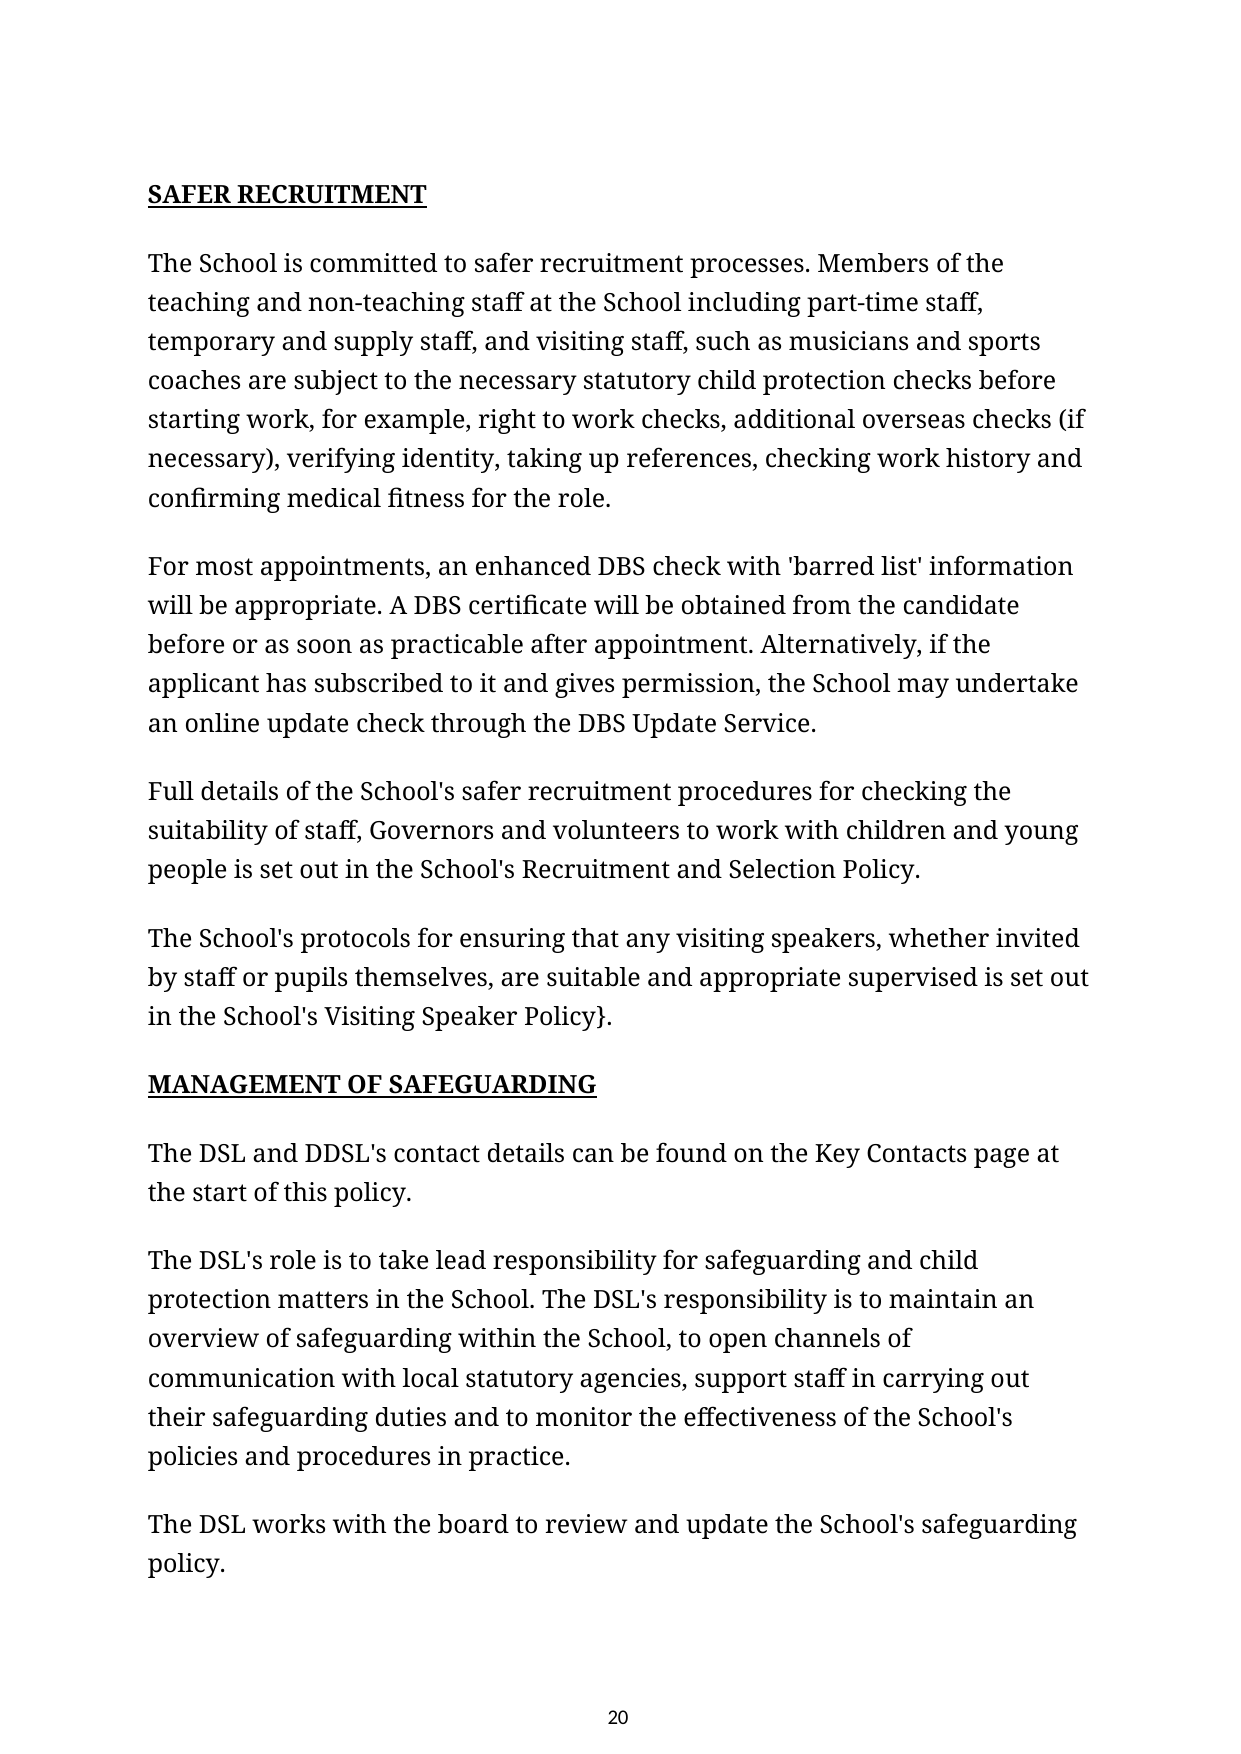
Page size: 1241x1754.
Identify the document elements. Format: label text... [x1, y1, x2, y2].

text The DSL's role is to take lead responsibility for safeguarding and child protection matters in the School. The DSL's responsibility is to maintain an overview of safeguarding within the School, to open channels of communication with local statutory agencies, support staff in carrying out their safeguarding duties and to monitor the effectiveness of the School's policies and procedures in practice. [148, 1243, 1092, 1473]
text The DSL and DDSL's contact details can be found on the Key Contacts page at the start of this policy. [148, 1135, 1092, 1208]
text The School is committed to safer recruitment processes. Members of the teaching and non-teaching staff at the School including part-time staff, temporary and supply staff, and visiting staff, such as musicians and sports coaches are subject to the necessary statutory child protection checks before starting work, for example, right to work checks, additional overseas checks (if necessary), verifying identity, taking up references, checking work history and confirming medical fitness for the role. [148, 245, 1092, 514]
text SAFER RECRUITMENT [148, 177, 1092, 211]
text MANAGEMENT OF SAFEGUARDING [148, 1067, 1092, 1101]
text The School's protocols for ensuring that any visiting speakers, whether invited by staff or pupils themselves, are suitable and appropriate supervised is set out in the School's Visiting Speaker Policy}. [148, 920, 1092, 1033]
text Full details of the School's safer recruitment procedures for checking the suitability of staff, Governors and volunteers to work with children and young people is set out in the School's Recruitment and Selection Policy. [148, 773, 1092, 886]
text The DSL works with the board to review and update the School's safeguarding policy. [148, 1507, 1092, 1580]
text For most appointments, an enhanced DBS check with 'barred list' information will be appropriate. A DBS certificate will be obtained from the candidate before or as soon as practicable after appointment. Alternatively, if the applicant has subscribed to it and gives permission, the School may undertake an online update check through the DBS Update Service. [148, 548, 1092, 739]
